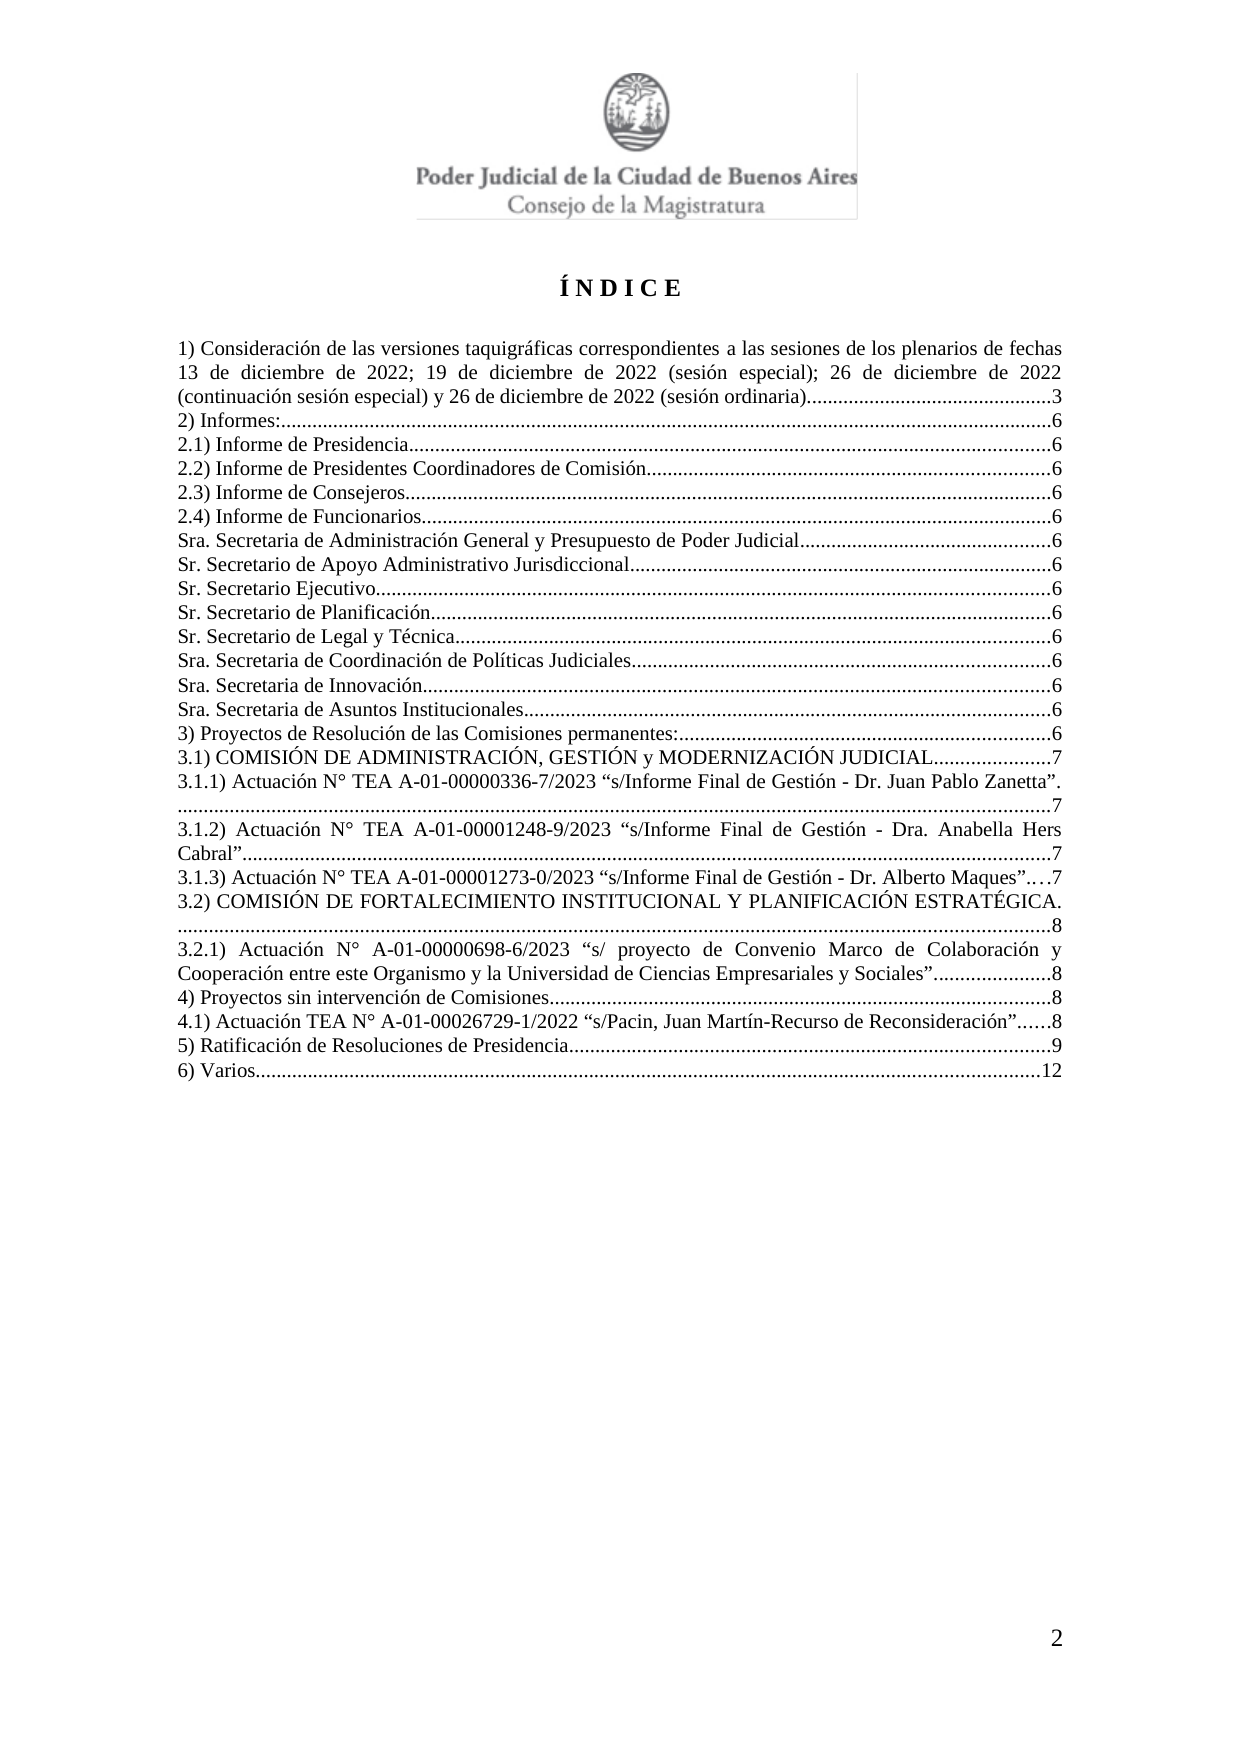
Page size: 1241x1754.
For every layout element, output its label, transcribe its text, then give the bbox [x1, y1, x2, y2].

text 3.1.1) Actuación N° TEA A-01-00000336-7/2023 “s/Informe Final de Gestión - Dr. Juan Pablo Zanetta”. 7 [177, 769, 1063, 817]
text Sra. Secretaria de Asuntos Institucionales 6 [177, 697, 1063, 721]
text 5) Ratificación de Resoluciones de Presidencia. 9 [177, 1033, 1063, 1057]
text Sr. Secretario de Planificación 6 [177, 600, 1063, 624]
text 2.4) Informe de Funcionarios 6 [177, 504, 1063, 528]
text 3.2) COMISIÓN DE FORTALECIMIENTO INSTITUCIONAL Y PLANIFICACIÓN ESTRATÉGICA. 8 [177, 889, 1063, 937]
text 6) Varios 12 [177, 1057, 1063, 1082]
text 3.1.2) Actuación N° TEA A-01-00001248-9/2023 “s/Informe Final de Gestión - Dra. Anabella Hers Cabral”. 7 [177, 817, 1063, 865]
text 2.1) Informe de Presidencia 6 [177, 432, 1063, 456]
text Sra. Secretaria de Administración General y Presupuesto de Poder Judicial 6 [177, 528, 1063, 552]
text Sra. Secretaria de Coordinación de Políticas Judiciales 6 [177, 648, 1063, 672]
text 3) Proyectos de Resolución de las Comisiones permanentes: 6 [177, 721, 1063, 745]
text 4) Proyectos sin intervención de Comisiones. 8 [177, 985, 1063, 1009]
text Sr. Secretario de Apoyo Administrativo Jurisdiccional 6 [177, 552, 1063, 576]
text Sr. Secretario de Legal y Técnica 6 [177, 624, 1063, 648]
picture [416, 73, 859, 221]
text 2.3) Informe de Consejeros 6 [177, 480, 1063, 504]
text 3.1) COMISIÓN DE ADMINISTRACIÓN, GESTIÓN y MODERNIZACIÓN JUDICIAL. 7 [177, 745, 1063, 769]
text 3.2.1) Actuación N° A-01-00000698-6/2023 “s/ proyecto de Convenio Marco de Colaboración y Cooperación entre este Organismo y la Universidad de Ciencias Empresariales y Sociales”. 8 [177, 937, 1063, 985]
text 2) Informes: 6 [177, 408, 1063, 432]
text 1) Consideración de las versiones taquigráficas correspondientes a las sesiones de los plenarios de fechas 13 de diciembre de 2022; 19 de diciembre de 2022 (sesión especial); 26 de diciembre de 2022 (continuación sesión especial) y 26 de diciembre de 2022 (sesión ordinaria). 3 [177, 336, 1063, 408]
text 3.1.3) Actuación N° TEA A-01-00001273-0/2023 “s/Informe Final de Gestión - Dr. Alberto Maques”. 7 [177, 865, 1063, 889]
text Í N D I C E [177, 273, 1063, 302]
text 4.1) Actuación TEA N° A-01-00026729-1/2022 “s/Pacin, Juan Martín-Recurso de Reconsideración”. 8 [177, 1009, 1063, 1033]
text Sr. Secretario Ejecutivo 6 [177, 576, 1063, 600]
text Sra. Secretaria de Innovación 6 [177, 672, 1063, 697]
text 2.2) Informe de Presidentes Coordinadores de Comisión 6 [177, 456, 1063, 480]
